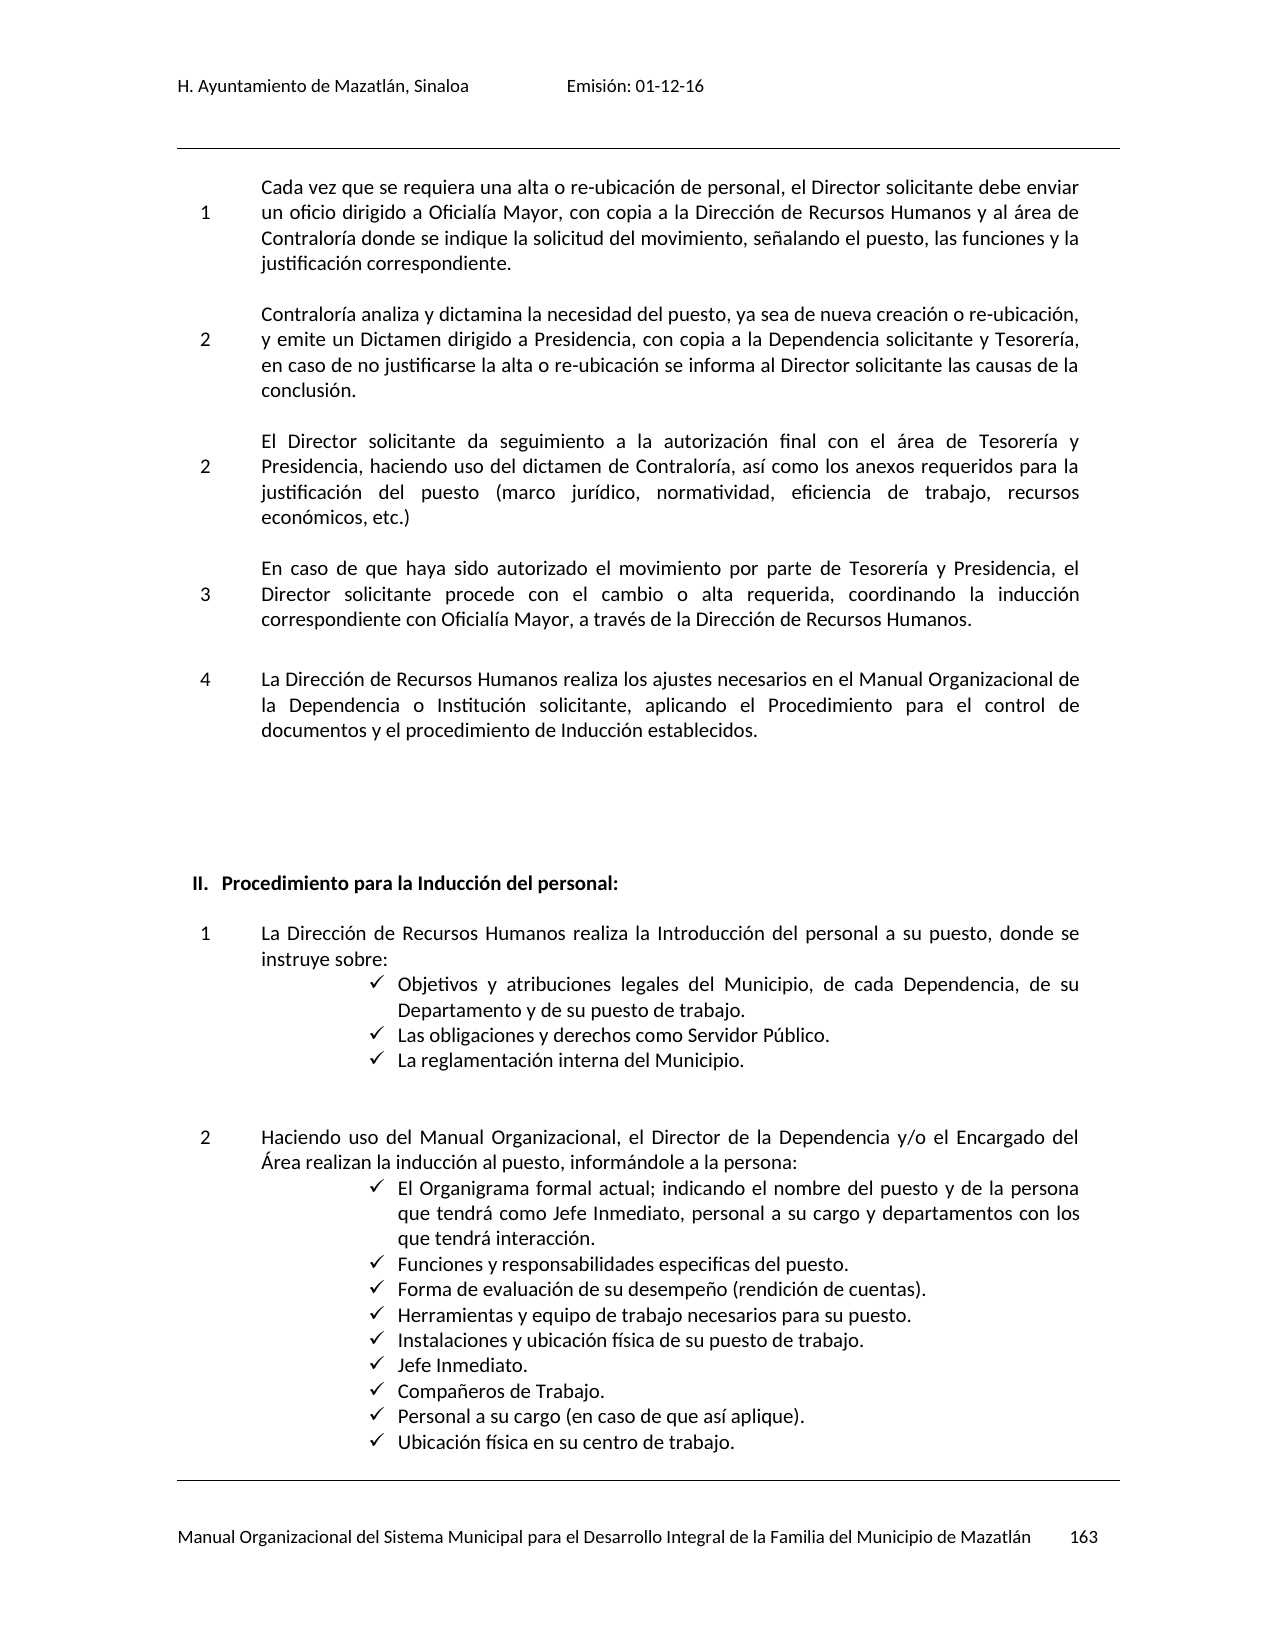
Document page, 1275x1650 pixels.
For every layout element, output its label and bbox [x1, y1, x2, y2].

table_header [177, 149, 1120, 1480]
